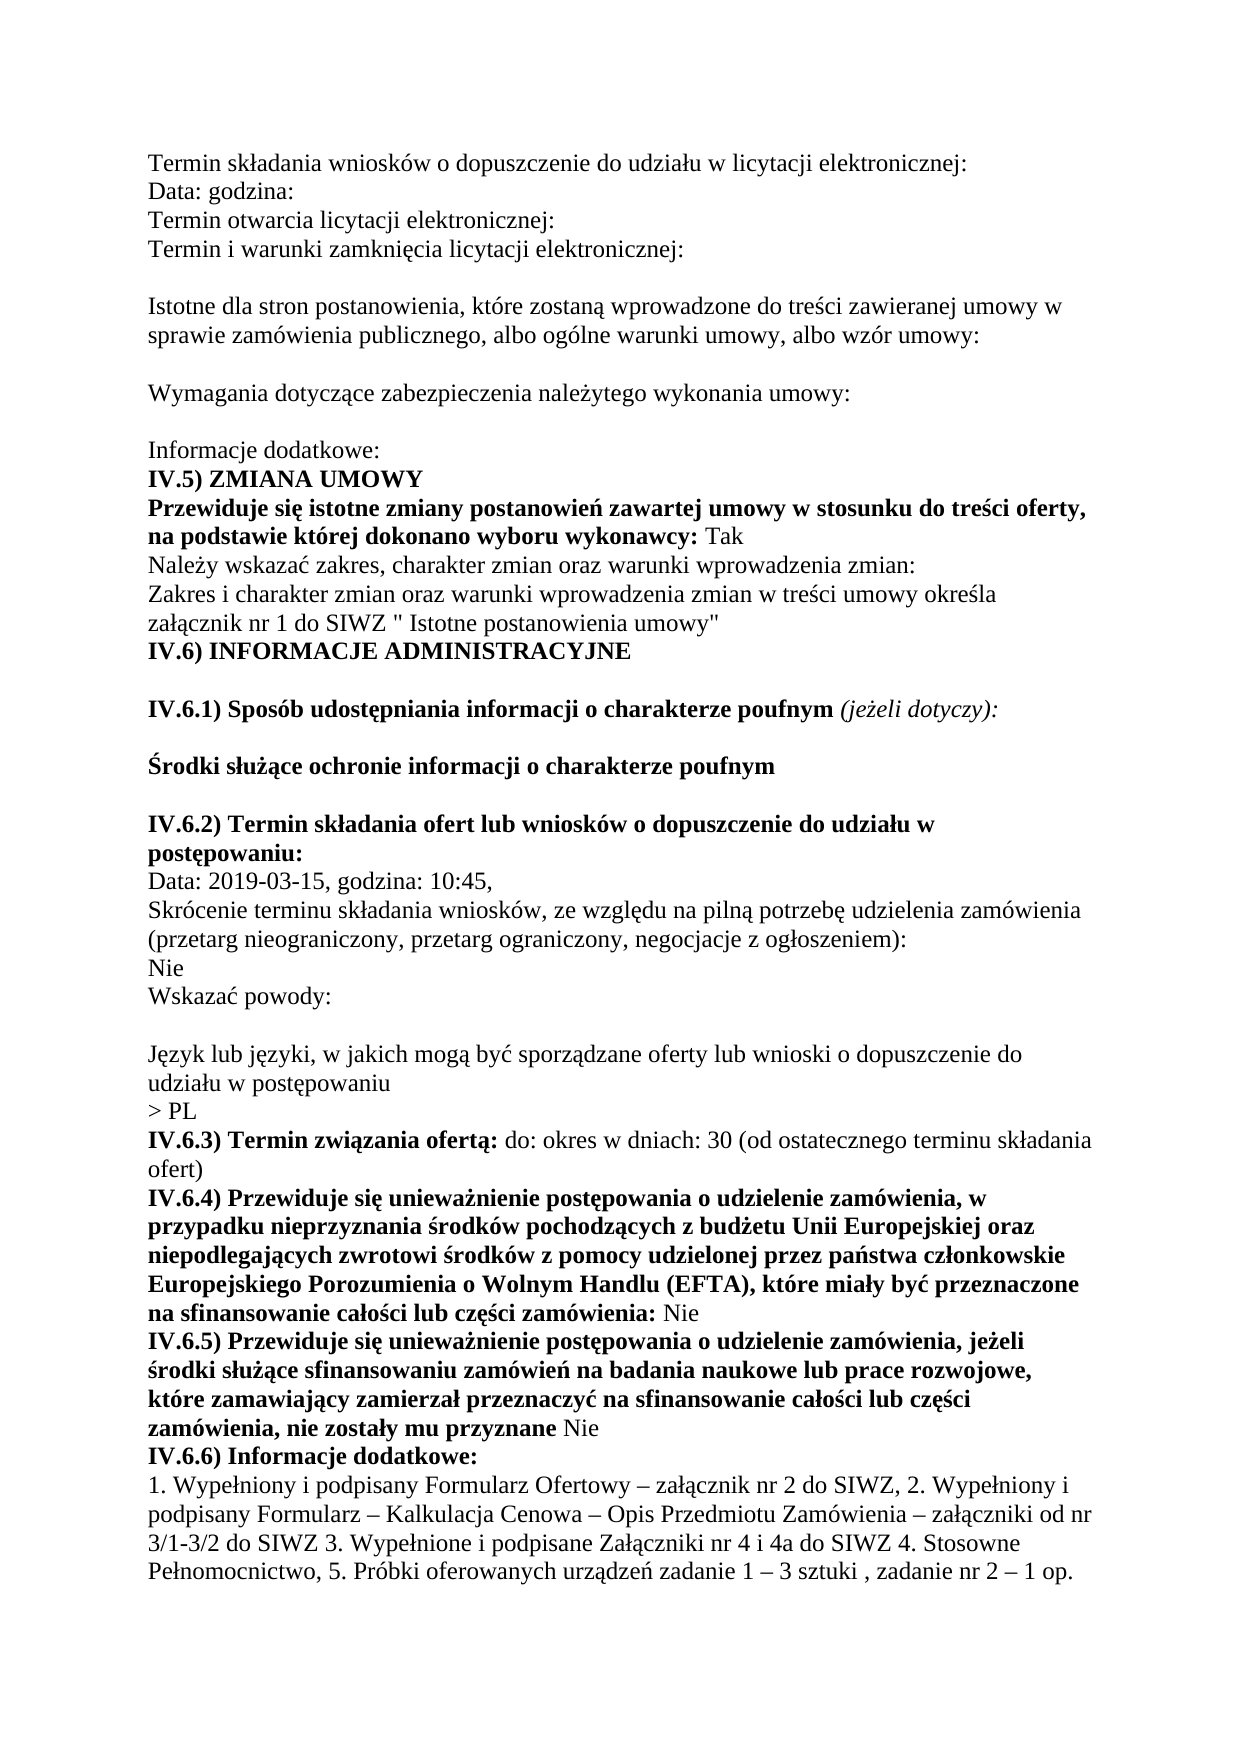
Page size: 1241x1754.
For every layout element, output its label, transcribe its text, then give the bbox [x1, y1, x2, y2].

text Istotne dla stron postanowienia, które zostaną wprowadzone do treści zawieranej umowy w sprawie zamówienia publicznego, albo ogólne warunki umowy, albo wzór umowy: [148, 263, 1093, 349]
text Wymagania dotyczące zabezpieczenia należytego wykonania umowy: [148, 349, 1093, 406]
text Termin składania wniosków o dopuszczenie do udziału w licytacji elektronicznej: Data: godzina: Termin otwarcia licytacji elektronicznej: [148, 148, 1093, 234]
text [148, 464, 1093, 1585]
text Termin i warunki zamknięcia licytacji elektronicznej: [148, 234, 1093, 263]
text Informacje dodatkowe: [148, 406, 1093, 464]
